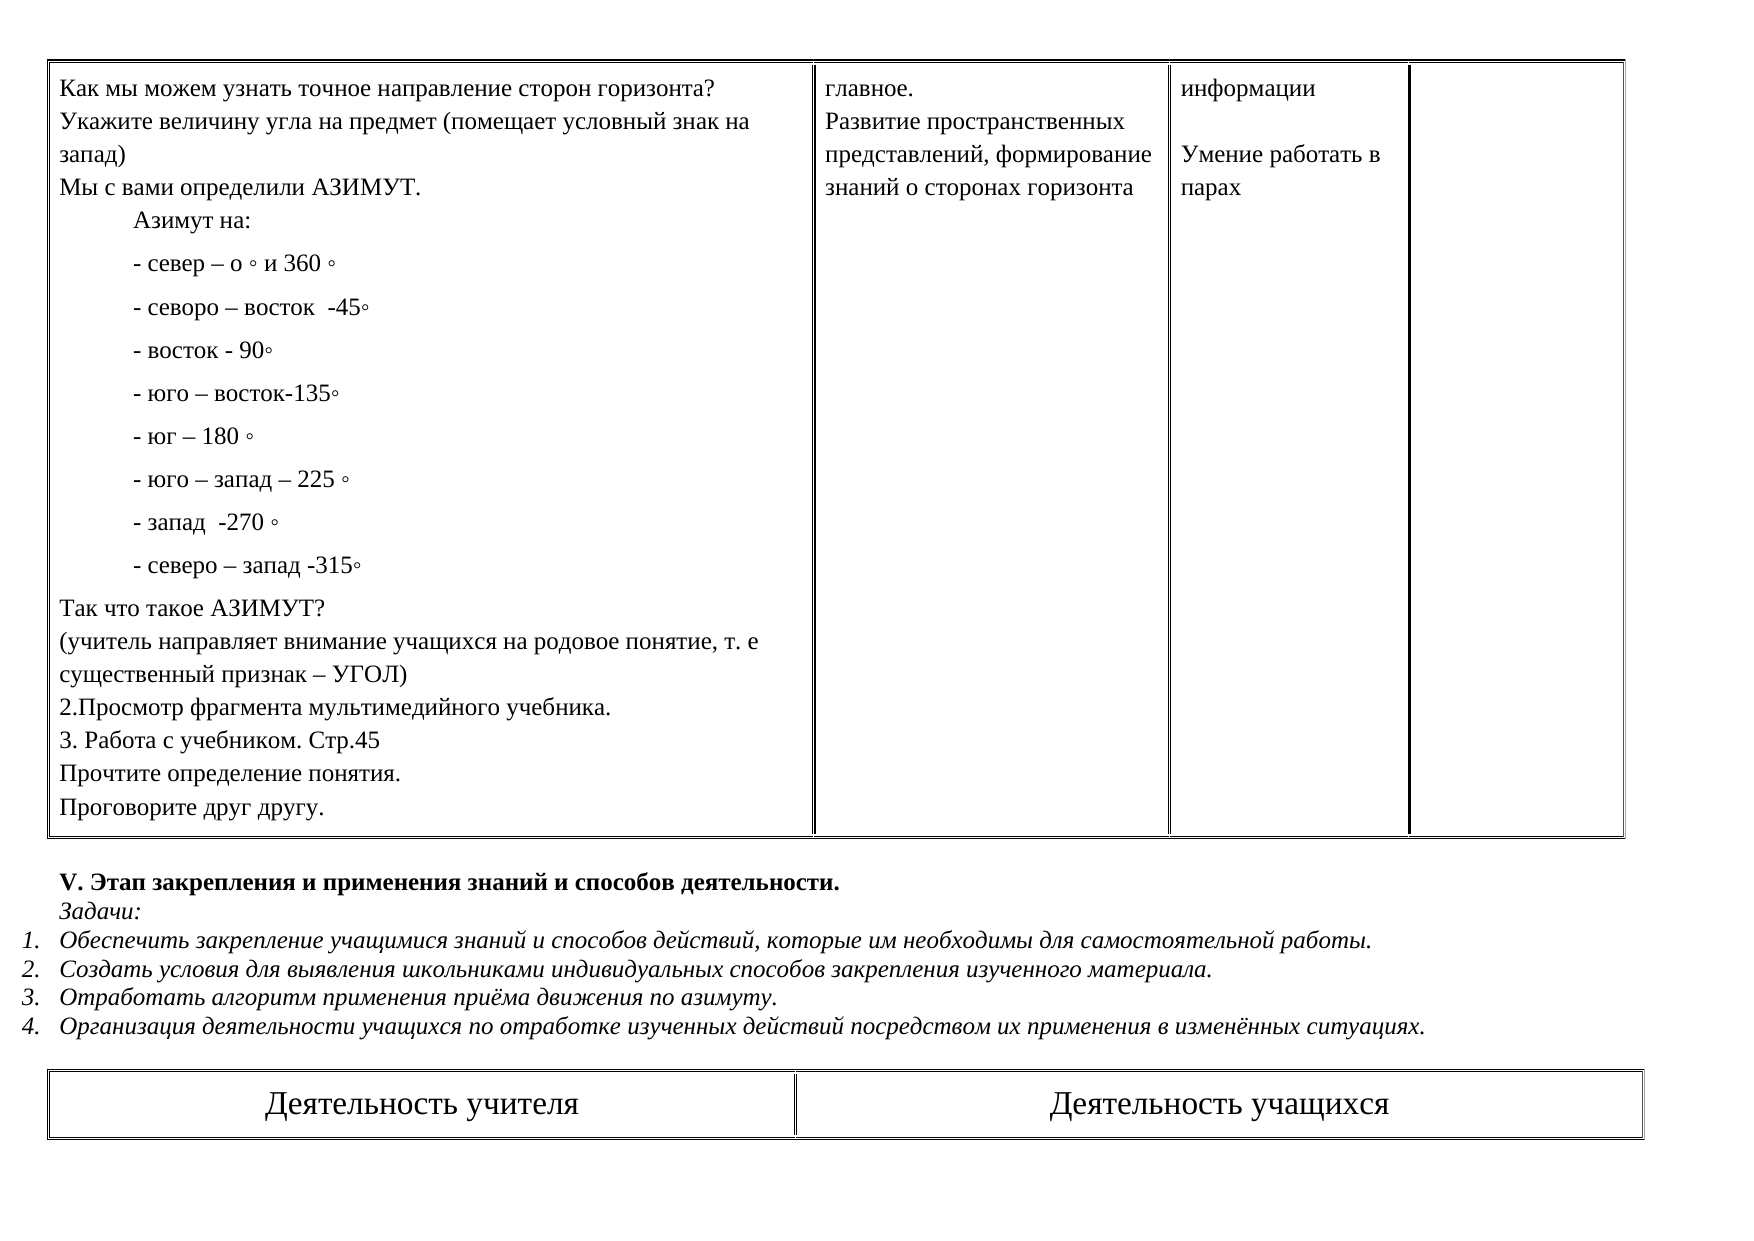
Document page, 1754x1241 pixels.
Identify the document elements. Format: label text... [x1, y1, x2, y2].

list Отработать алгоритм применения приёма движения по азимуту. [22, 982, 1695, 1011]
list Обеспечить закрепление учащимися знаний и способов действий, которые им необходимы для самостоятельной работы. [22, 925, 1695, 954]
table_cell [50, 61, 814, 836]
list Создать условия для выявления школьниками индивидуальных способов закрепления изученного материала. [22, 954, 1695, 982]
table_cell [1409, 63, 1623, 836]
table_header Деятельность учащихся [796, 1072, 1642, 1136]
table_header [50, 1072, 796, 1136]
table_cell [814, 63, 1170, 836]
list Организация деятельности учащихся по отработке изученных действий посредством их применения в изменённых ситуациях. [22, 1011, 1695, 1040]
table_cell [1170, 61, 1409, 836]
text Задачи: [59, 896, 1695, 925]
text V. Этап закрепления и применения знаний и способов деятельности. [59, 867, 1695, 896]
